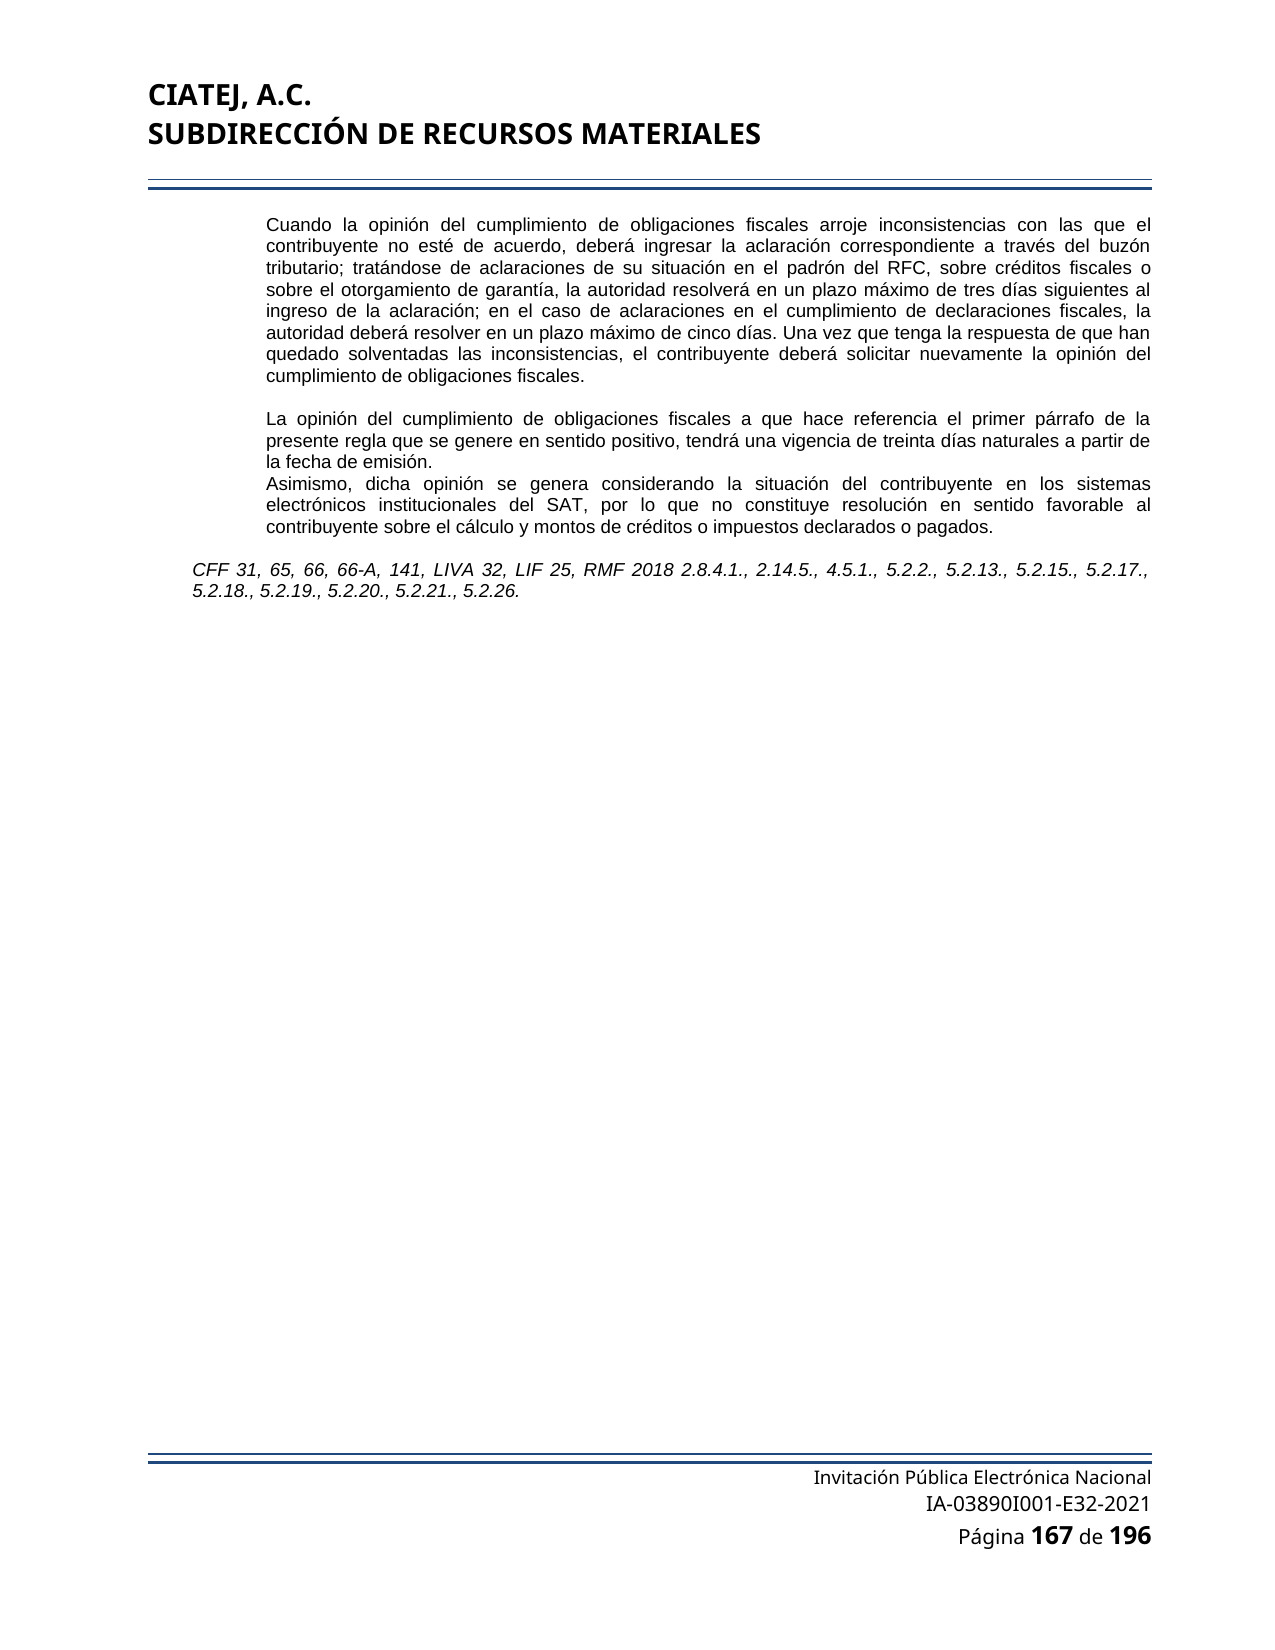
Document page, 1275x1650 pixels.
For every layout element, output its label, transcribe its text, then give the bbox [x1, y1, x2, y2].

text Asimismo, dicha opinión se genera considerando la situación del contribuyente en los sistemas electrónicos institucionales del SAT, por lo que no constituye resolución en sentido favorable al contribuyente sobre el cálculo y montos de créditos o impuestos declarados o pagados. [266, 472, 1152, 537]
text CFF 31, 65, 66, 66-A, 141, LIVA 32, LIF 25, RMF 2018 2.8.4.1., 2.14.5., 4.5.1., 5.2.2., 5.2.13., 5.2.15., 5.2.17., 5.2.18., 5.2.19., 5.2.20., 5.2.21., 5.2.26. [192, 559, 1152, 602]
text La opinión del cumplimiento de obligaciones fiscales a que hace referencia el primer párrafo de la presente regla que se genere en sentido positivo, tendrá una vigencia de treinta días naturales a partir de la fecha de emisión. [266, 408, 1152, 472]
text Cuando la opinión del cumplimiento de obligaciones fiscales arroje inconsistencias con las que el contribuyente no esté de acuerdo, deberá ingresar la aclaración correspondiente a través del buzón tributario; tratándose de aclaraciones de su situación en el padrón del RFC, sobre créditos fiscales o sobre el otorgamiento de garantía, la autoridad resolverá en un plazo máximo de tres días siguientes al ingreso de la aclaración; en el caso de aclaraciones en el cumplimiento de declaraciones fiscales, la autoridad deberá resolver en un plazo máximo de cinco días. Una vez que tenga la respuesta de que han quedado solventadas las inconsistencias, el contribuyente deberá solicitar nuevamente la opinión del cumplimiento de obligaciones fiscales. [266, 214, 1152, 386]
